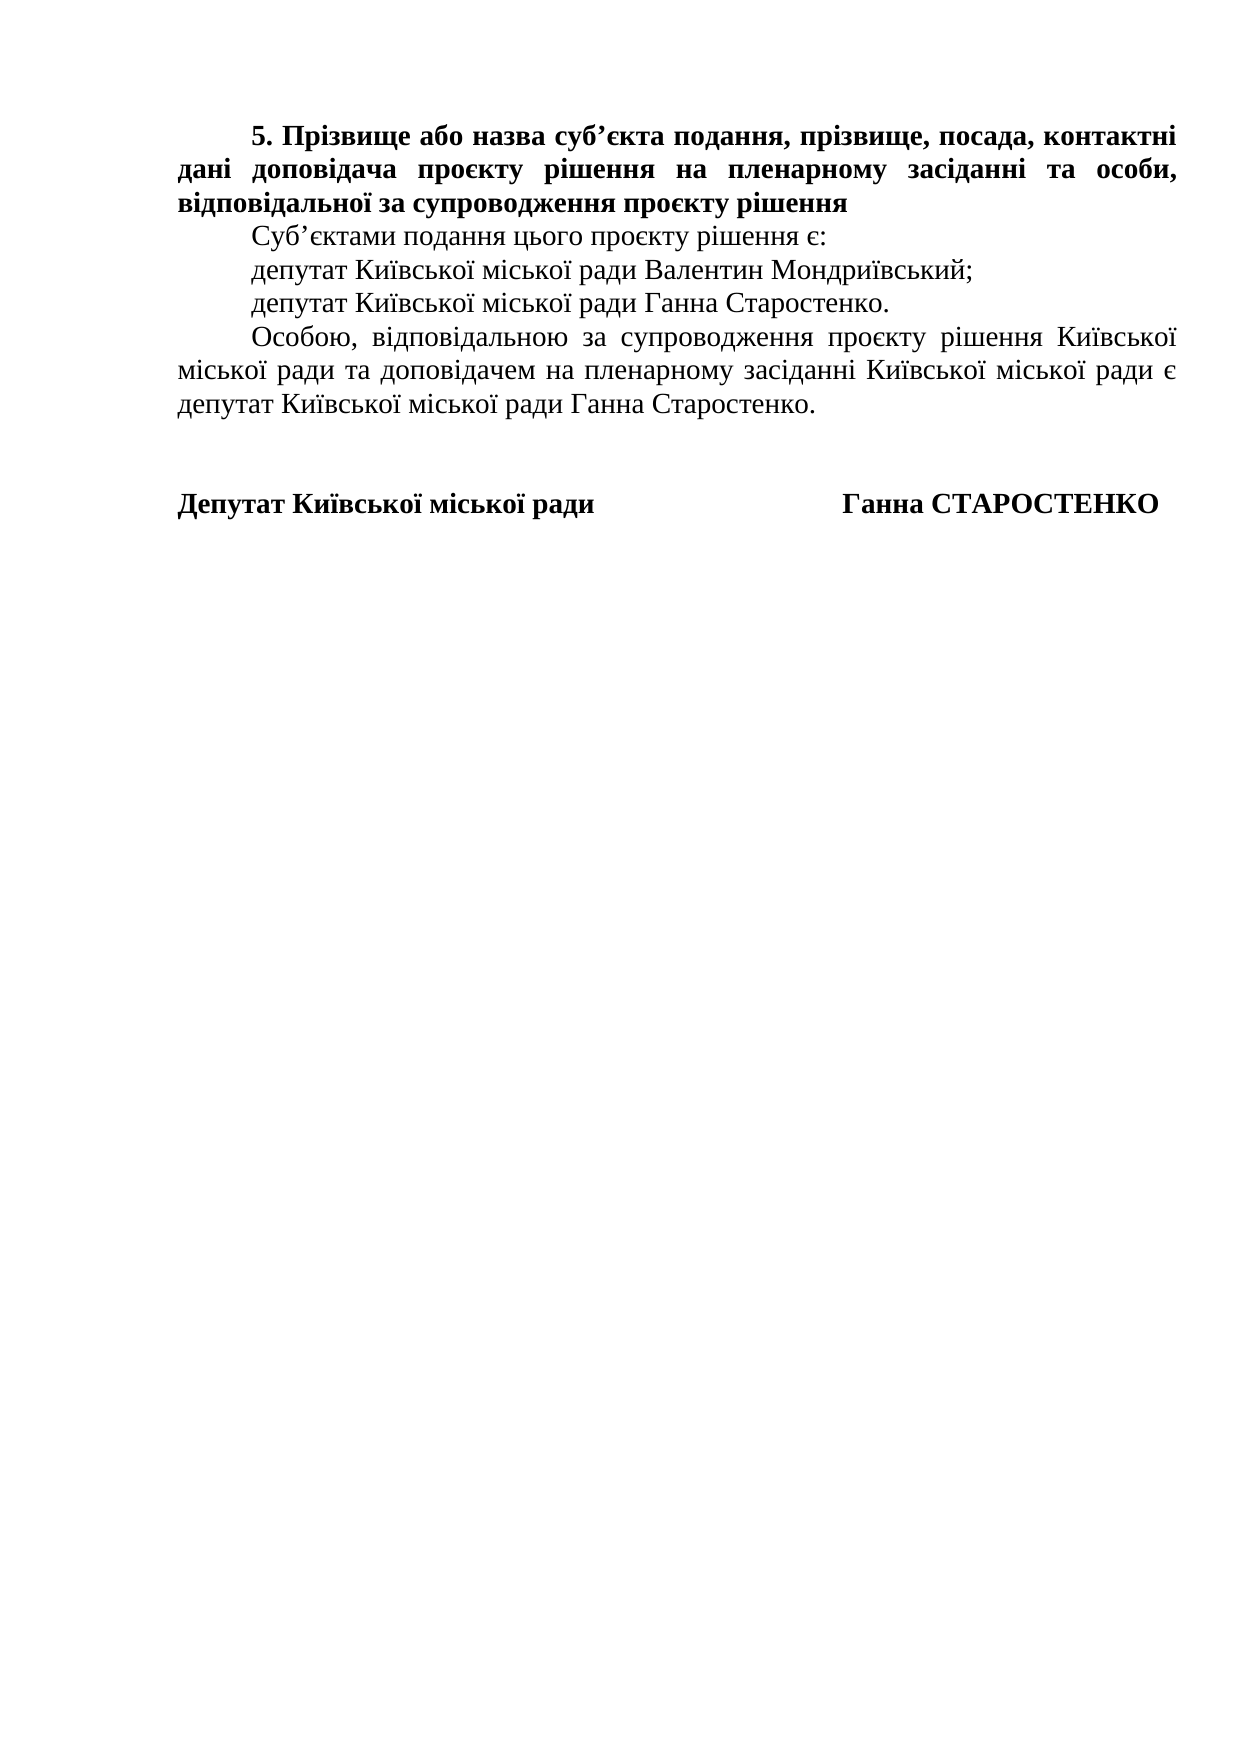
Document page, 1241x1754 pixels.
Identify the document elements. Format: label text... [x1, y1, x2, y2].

text Особою, відповідальною за супроводження проєкту рішення Київської міської ради та доповідачем на пленарному засіданні Київської міської ради є депутат Київської міської ради Ганна Старостенко. [177, 319, 1178, 420]
text депутат Київської міської ради Ганна Старостенко. [177, 286, 1178, 319]
text депутат Київської міської ради Валентин Мондриївський; [177, 252, 1178, 286]
text Суб’єктами подання цього проєкту рішення є: [177, 219, 1178, 252]
text Депутат Київської міської ради Ганна СТАРОСТЕНКО [177, 487, 1178, 521]
text 5. Прізвище або назва суб’єкта подання, прізвище, посада, контактні дані доповідача проєкту рішення на пленарному засіданні та особи, відповідальної за супроводження проєкту рішення [177, 118, 1178, 219]
